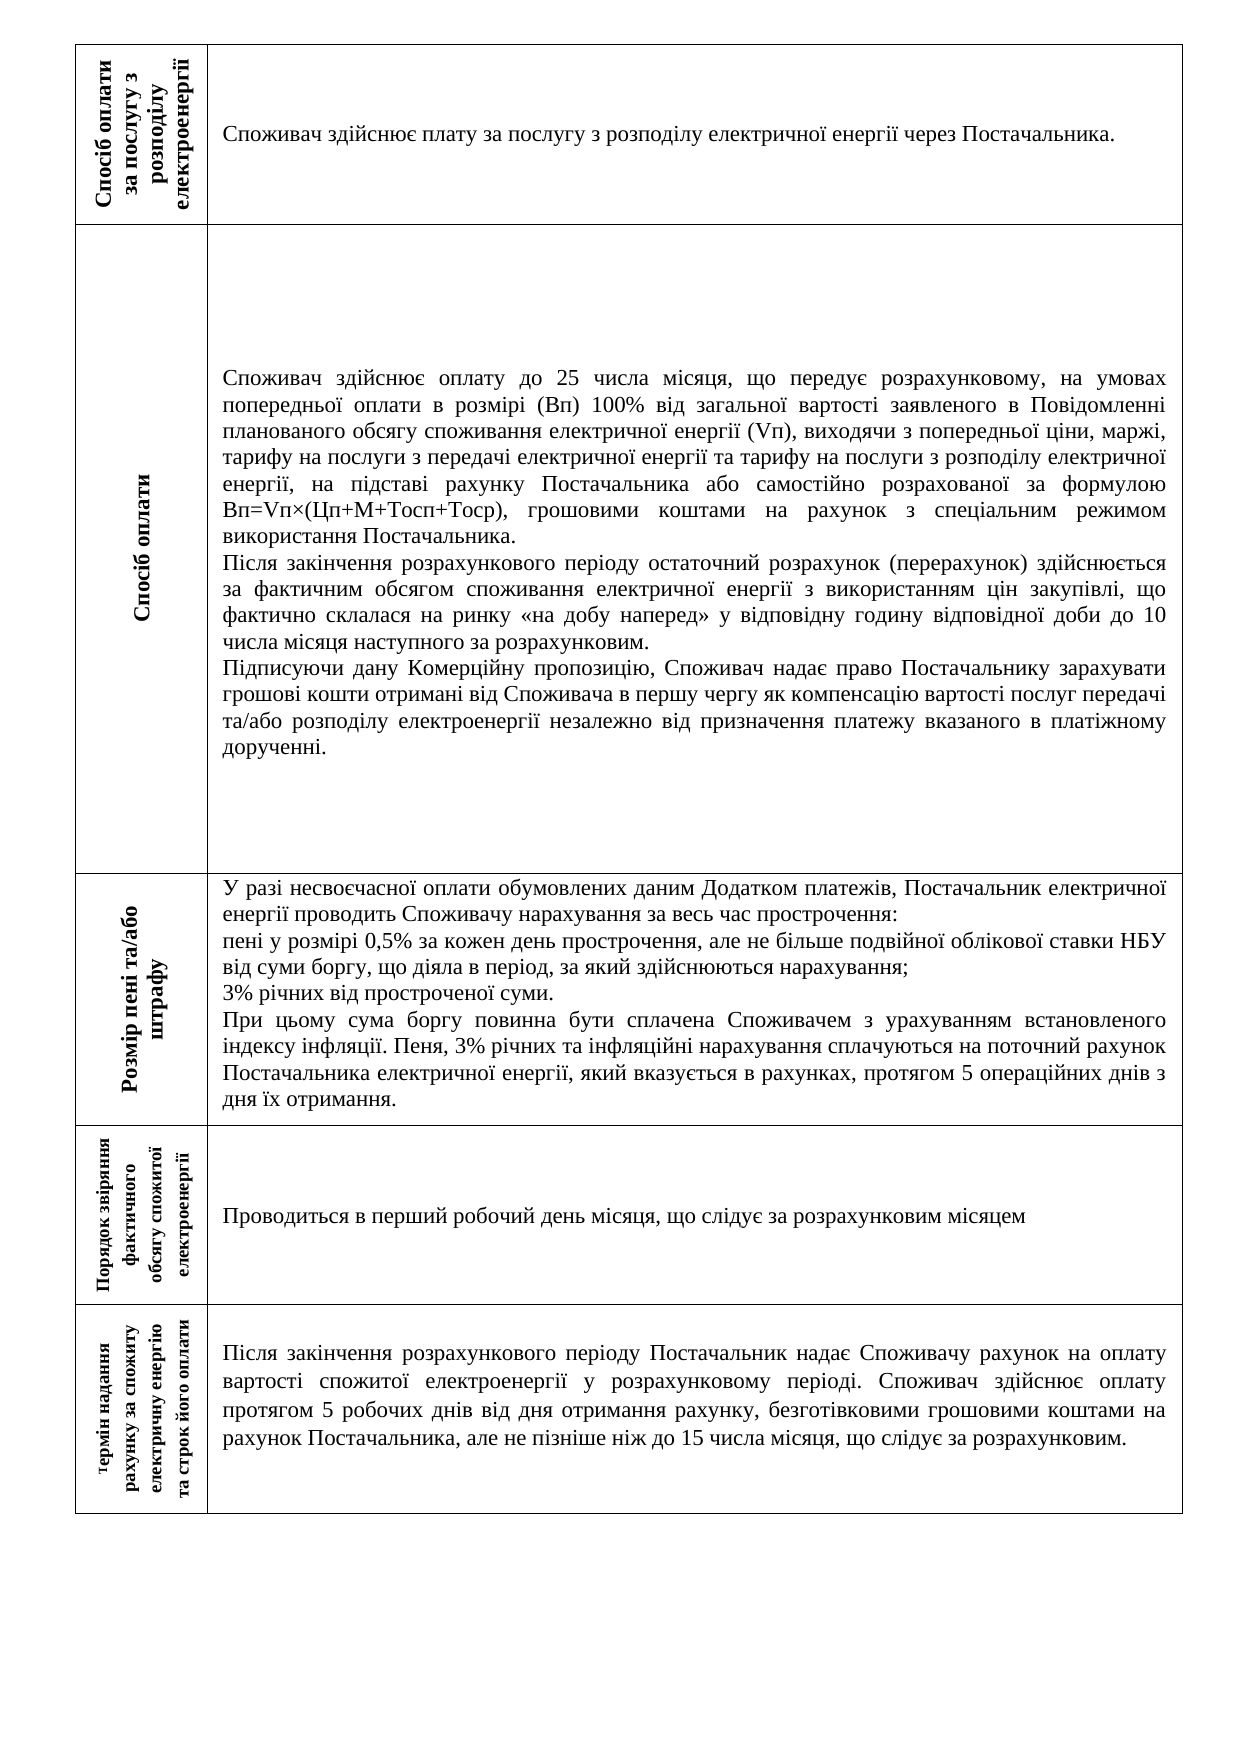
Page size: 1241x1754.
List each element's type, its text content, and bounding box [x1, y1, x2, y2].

table_cell Термін надання рахунку за спожиту електричну енергію та строк його оплати [76, 1305, 207, 1513]
table_cell Спосіб оплати [76, 225, 207, 873]
table_cell Спосіб оплати за послугу з розподілу електроенергії [76, 45, 207, 223]
table_cell Проводиться в перший робочий день місяця, що слідує за розрахунковим місяцем [208, 1126, 1182, 1304]
table_cell Розмір пені та/або штрафу [76, 874, 207, 1125]
table_cell У разі несвоєчасної оплати обумовлених даним Додатком платежів, Постачальник електричної енергії проводить Споживачу нарахування за весь час прострочення: пені у розмірі 0,5% за кожен день прострочення, але не більше подвійної облікової ставки НБУ від суми боргу, що діяла в період, за який здійснюються нарахування; 3% річних від простроченої суми. При цьому сума боргу повинна бути сплачена Споживачем з урахуванням встановленого індексу інфляції. Пеня, 3% річних та інфляційні нарахування сплачуються на поточний рахунок Постачальника електричної енергії, який вказується в рахунках, протягом 5 операційних днів з дня їх отримання. [208, 874, 1182, 1125]
table_cell Порядок звіряння фактичного обсягу спожитої електроенергії [76, 1126, 207, 1304]
table_cell Після закінчення розрахункового періоду Постачальник надає Споживачу рахунок на оплату вартості спожитої електроенергії у розрахунковому періоді. Споживач здійснює оплату протягом 5 робочих днів від дня отримання рахунку, безготівковими грошовими коштами на рахунок Постачальника, але не пізніше ніж до 15 числа місяця, що слідує за розрахунковим. [208, 1305, 1182, 1513]
table_cell Споживач здійснює плату за послугу з розподілу електричної енергії через Постачальника. [208, 45, 1182, 223]
table_cell Споживач здійснює оплату до 25 числа місяця, що передує розрахунковому, на умовах попередньої оплати в розмірі (Вп) 100% від загальної вартості заявленого в Повідомленні планованого обсягу споживання електричної енергії (Vп), виходячи з попередньої ціни, маржі, тарифу на послуги з передачі електричної енергії та тарифу на послуги з розподілу електричної енергії, на підставі рахунку Постачальника або самостійно розрахованої за формулою Вп=Vп×(Цп+М+Тосп+Тоср), грошовими коштами на рахунок з спеціальним режимом використання Постачальника. Після закінчення розрахункового періоду остаточний розрахунок (перерахунок) здійснюється за фактичним обсягом споживання електричної енергії з використанням цін закупівлі, що фактично склалася на ринку «на добу наперед» у відповідну годину відповідної доби до 10 числа місяця наступного за розрахунковим. Підписуючи дану Комерційну пропозицію, Споживач надає право Постачальнику зарахувати грошові кошти отримані від Споживача в першу чергу як компенсацію вартості послуг передачі та/або розподілу електроенергії незалежно від призначення платежу вказаного в платіжному дорученні. [208, 225, 1182, 873]
